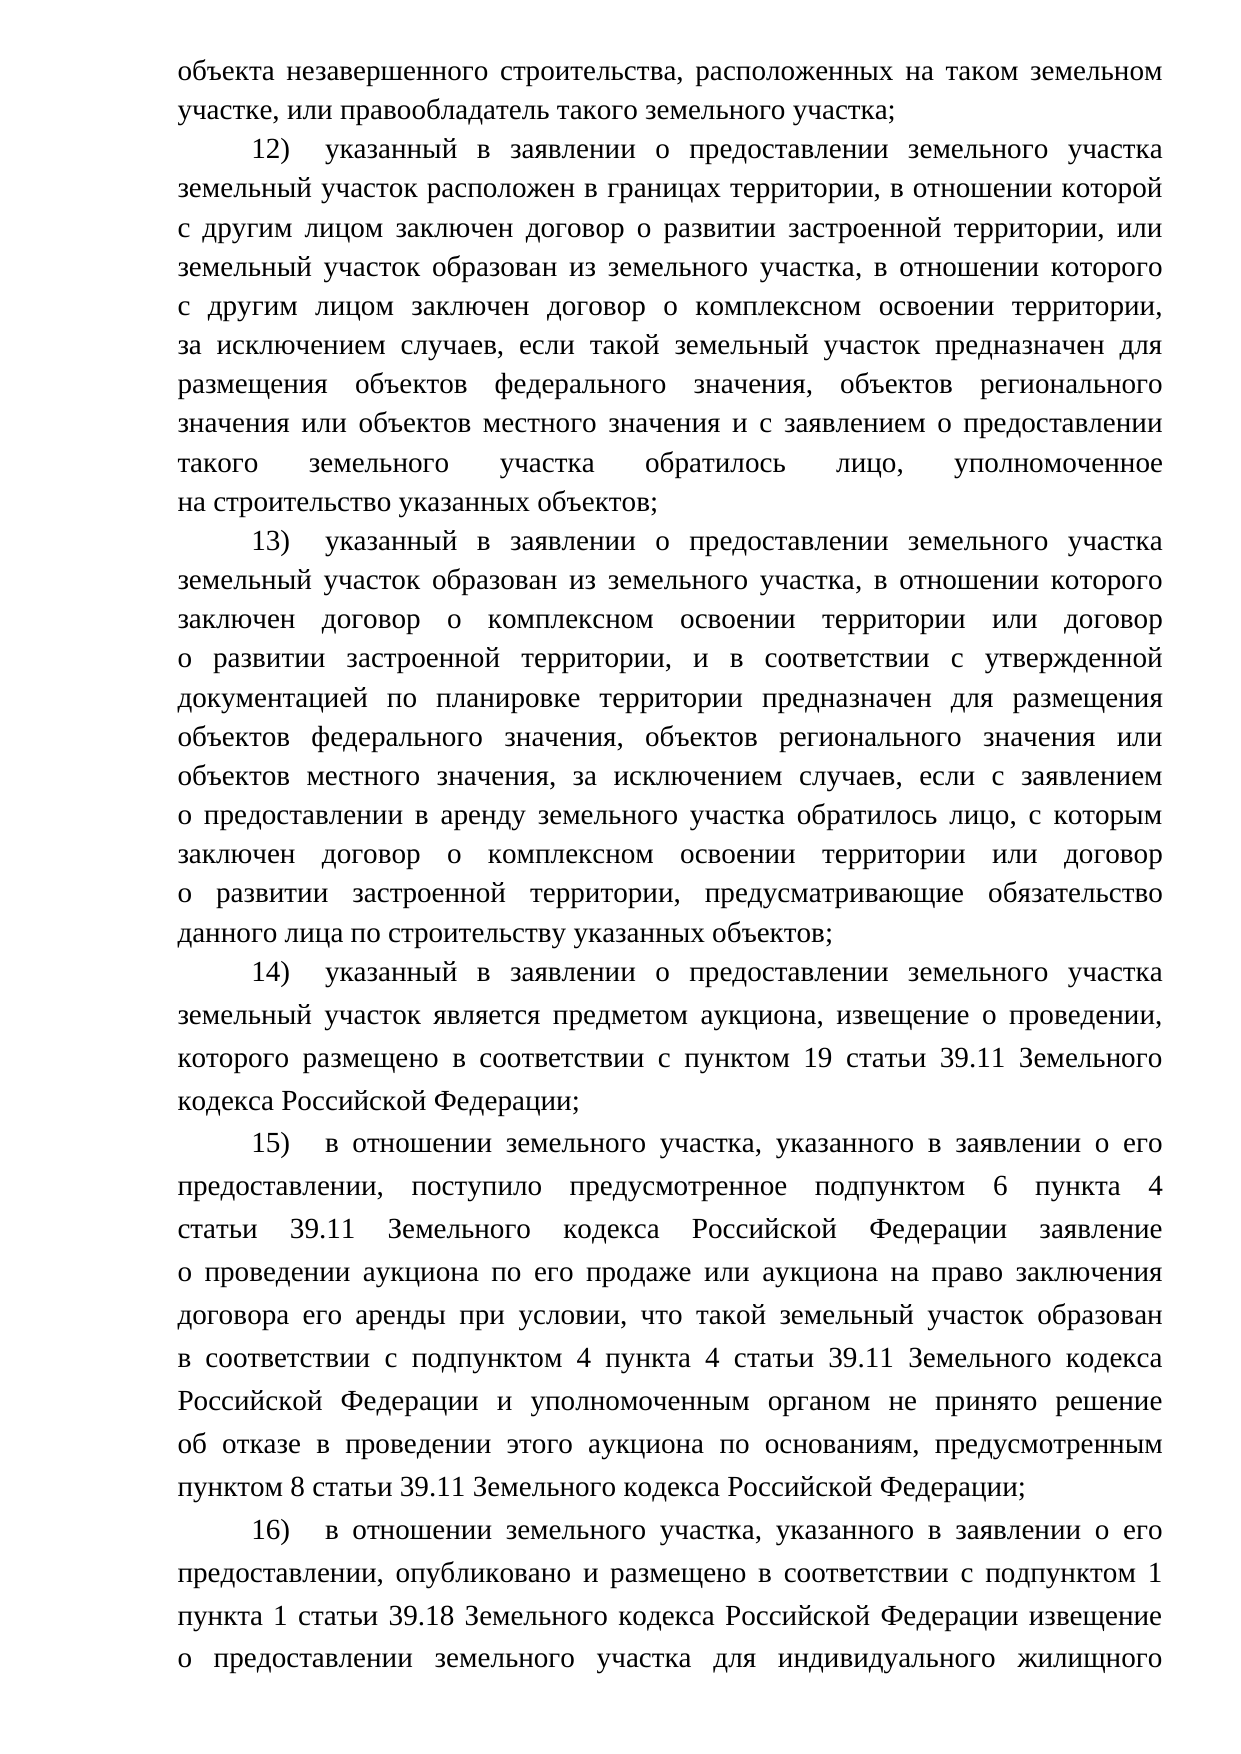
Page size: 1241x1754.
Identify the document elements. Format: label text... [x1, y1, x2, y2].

list указанный в заявлении о предоставлении земельного участка земельный участок является предметом аукциона, извещение о проведении, которого размещено в соответствии с пунктом 19 статьи 39.11 Земельного кодекса Российской Федерации; [177, 954, 1163, 1116]
list указанный в заявлении о предоставлении земельного участка земельный участок расположен в границах территории, в отношении которой с другим лицом заключен договор о развитии застроенной территории, или земельный участок образован из земельного участка, в отношении которого с другим лицом заключен договор о комплексном освоении территории, за исключением случаев, если такой земельный участок предназначен для размещения объектов федерального значения, объектов регионального значения или объектов местного значения и с заявлением о предоставлении такого земельного участка обратилось лицо, уполномоченное на строительство указанных объектов; [177, 131, 1163, 517]
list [177, 53, 1163, 126]
list указанный в заявлении о предоставлении земельного участка земельный участок образован из земельного участка, в отношении которого заключен договор о комплексном освоении территории или договор о развитии застроенной территории, и в соответствии с утвержденной документацией по планировке территории предназначен для размещения объектов федерального значения, объектов регионального значения или объектов местного значения, за исключением случаев, если с заявлением о предоставлении в аренду земельного участка обратилось лицо, с которым заключен договор о комплексном освоении территории или договор о развитии застроенной территории, предусматривающие обязательство данного лица по строительству указанных объектов; [177, 523, 1163, 948]
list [177, 1512, 1163, 1674]
list в отношении земельного участка, указанного в заявлении о его предоставлении, поступило предусмотренное подпунктом 6 пункта 4 статьи 39.11 Земельного кодекса Российской Федерации заявление о проведении аукциона по его продаже или аукциона на право заключения договора его аренды при условии, что такой земельный участок образован в соответствии с подпунктом 4 пункта 4 статьи 39.11 Земельного кодекса Российской Федерации и уполномоченным органом не принято решение об отказе в проведении этого аукциона по основаниям, предусмотренным пунктом 8 статьи 39.11 Земельного кодекса Российской Федерации; [177, 1126, 1163, 1502]
